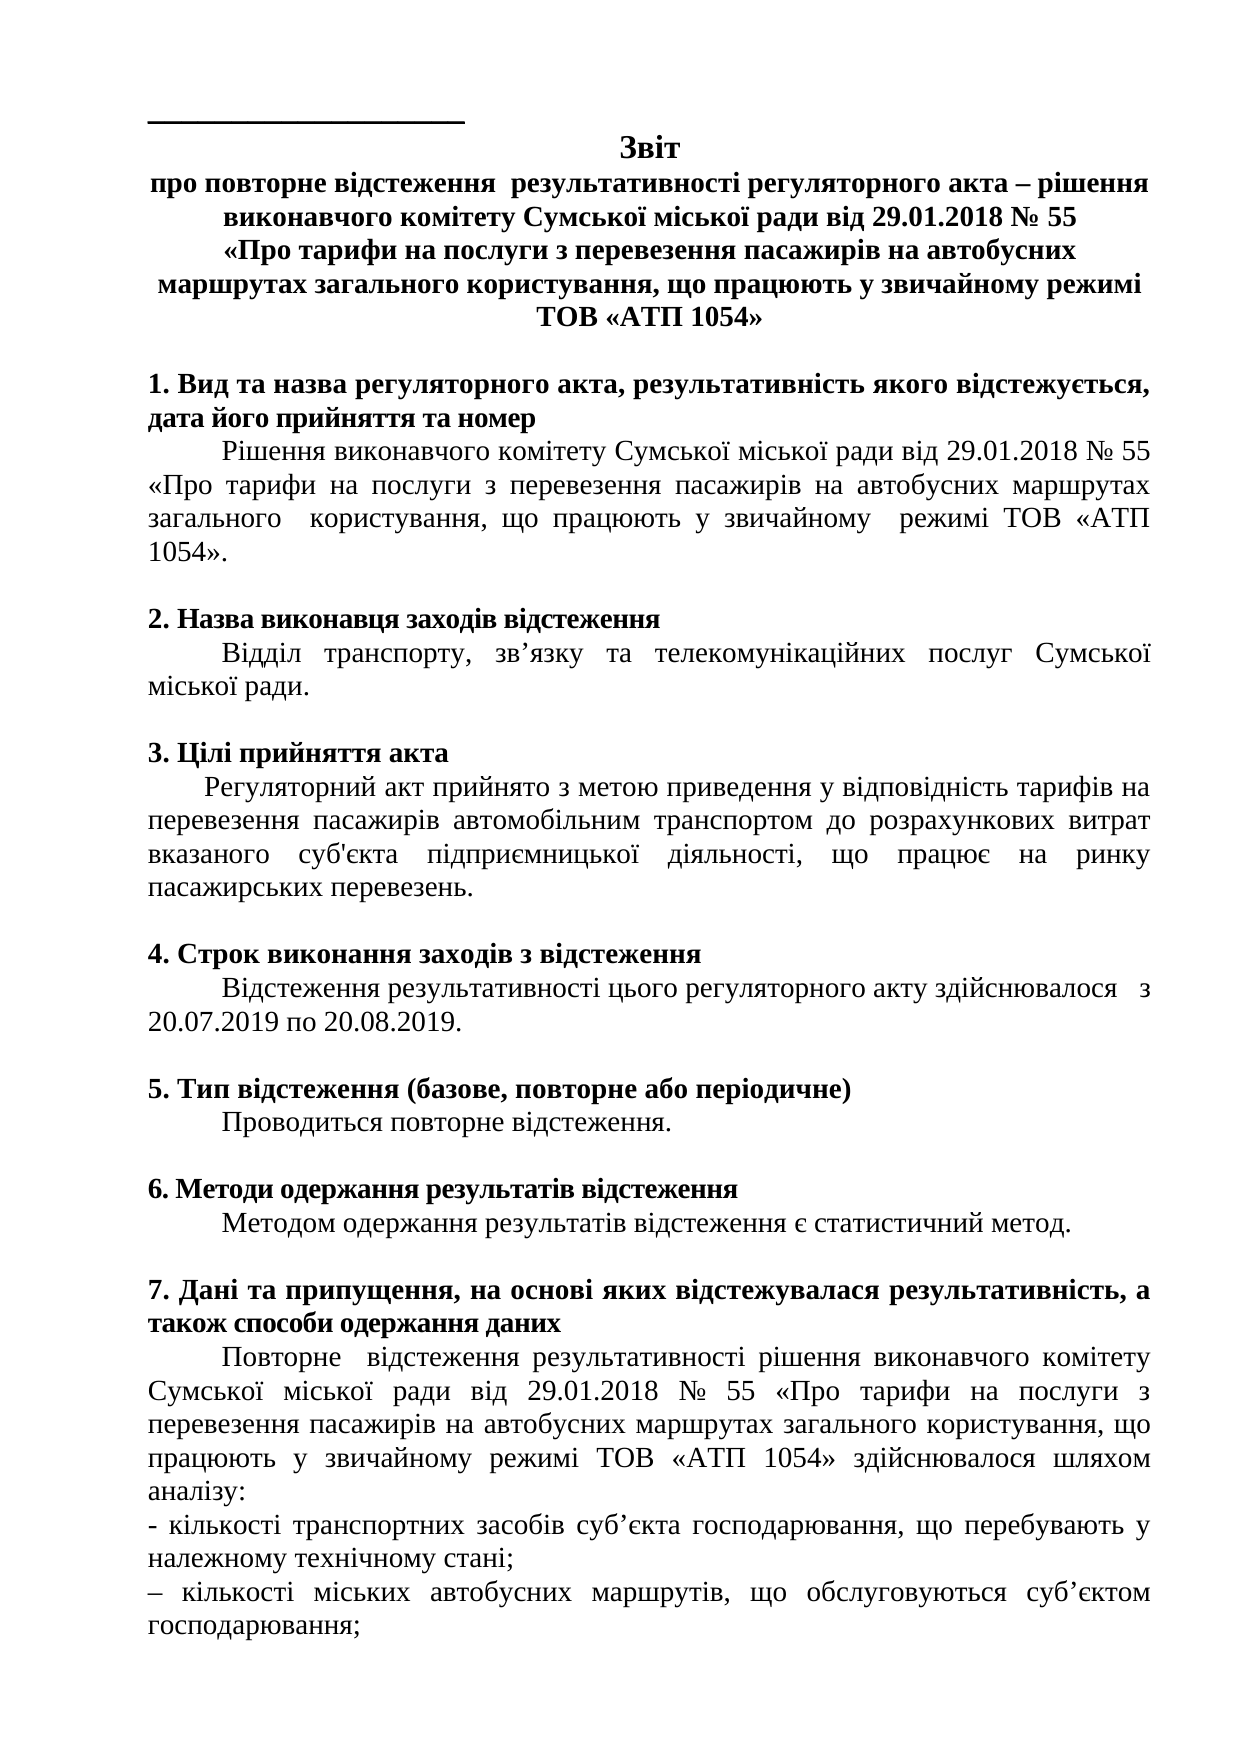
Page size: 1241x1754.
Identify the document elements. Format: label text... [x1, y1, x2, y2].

text Відстеження результативності цього регуляторного акту здійснювалося з 20.07.2019 по 20.08.2019. [148, 970, 1152, 1037]
text 5. Тип відстеження (базове, повторне або періодичне) [148, 1071, 1152, 1104]
text - кількості транспортних засобів суб’єкта господарювання, що перебувають у належному технічному стані; [148, 1507, 1152, 1574]
text 2. Назва виконавця заходів відстеження [148, 601, 1152, 635]
text 1. Вид та назва регуляторного акта, результативність якого відстежується, дата його прийняття та номер [148, 366, 1152, 433]
text «Про тарифи на послуги з перевезення пасажирів на автобусних маршрутах загального користування, що працюють у звичайному режимі ТОВ «АТП 1054» [148, 232, 1152, 333]
text 3. Цілі прийняття акта [148, 735, 1152, 769]
text Регуляторний акт прийнято з метою приведення у відповідність тарифів на перевезення пасажирів автомобільним транспортом до розрахункових витрат вказаного суб'єкта підприємницької діяльності, що працює на ринку пасажирських перевезень. [148, 769, 1152, 903]
text 4. Строк виконання заходів з відстеження [148, 937, 1152, 970]
text Методом одержання результатів відстеження є статистичний метод. [148, 1205, 1152, 1238]
text Повторне відстеження результативності рішення виконавчого комітету Сумської міської ради від 29.01.2018 № 55 «Про тарифи на послуги з перевезення пасажирів на автобусних маршрутах загального користування, що працюють у звичайному режимі ТОВ «АТП 1054» здійснювалося шляхом аналізу: [148, 1339, 1152, 1507]
text про повторне відстеження результативності регуляторного акта – рішення виконавчого комітету Сумської міської ради від 29.01.2018 № 55 [148, 165, 1152, 232]
text – кількості міських автобусних маршрутів, що обслуговуються суб’єктом господарювання; [148, 1574, 1152, 1641]
text 6. Методи одержання результатів відстеження [148, 1171, 1152, 1205]
text Звіт [148, 127, 1152, 165]
text Проводиться повторне відстеження. [148, 1104, 1152, 1138]
text 7. Дані та припущення, на основі яких відстежувалася результативність, а також способи одержання даних [148, 1272, 1152, 1339]
text Відділ транспорту, зв’язку та телекомунікаційних послуг Сумської міської ради. [148, 635, 1152, 702]
text Рішення виконавчого комітету Сумської міської ради від 29.01.2018 № 55 «Про тарифи на послуги з перевезення пасажирів на автобусних маршрутах загального користування, що працюють у звичайному режимі ТОВ «АТП 1054». [148, 433, 1152, 568]
text ___________________ [148, 88, 1152, 127]
